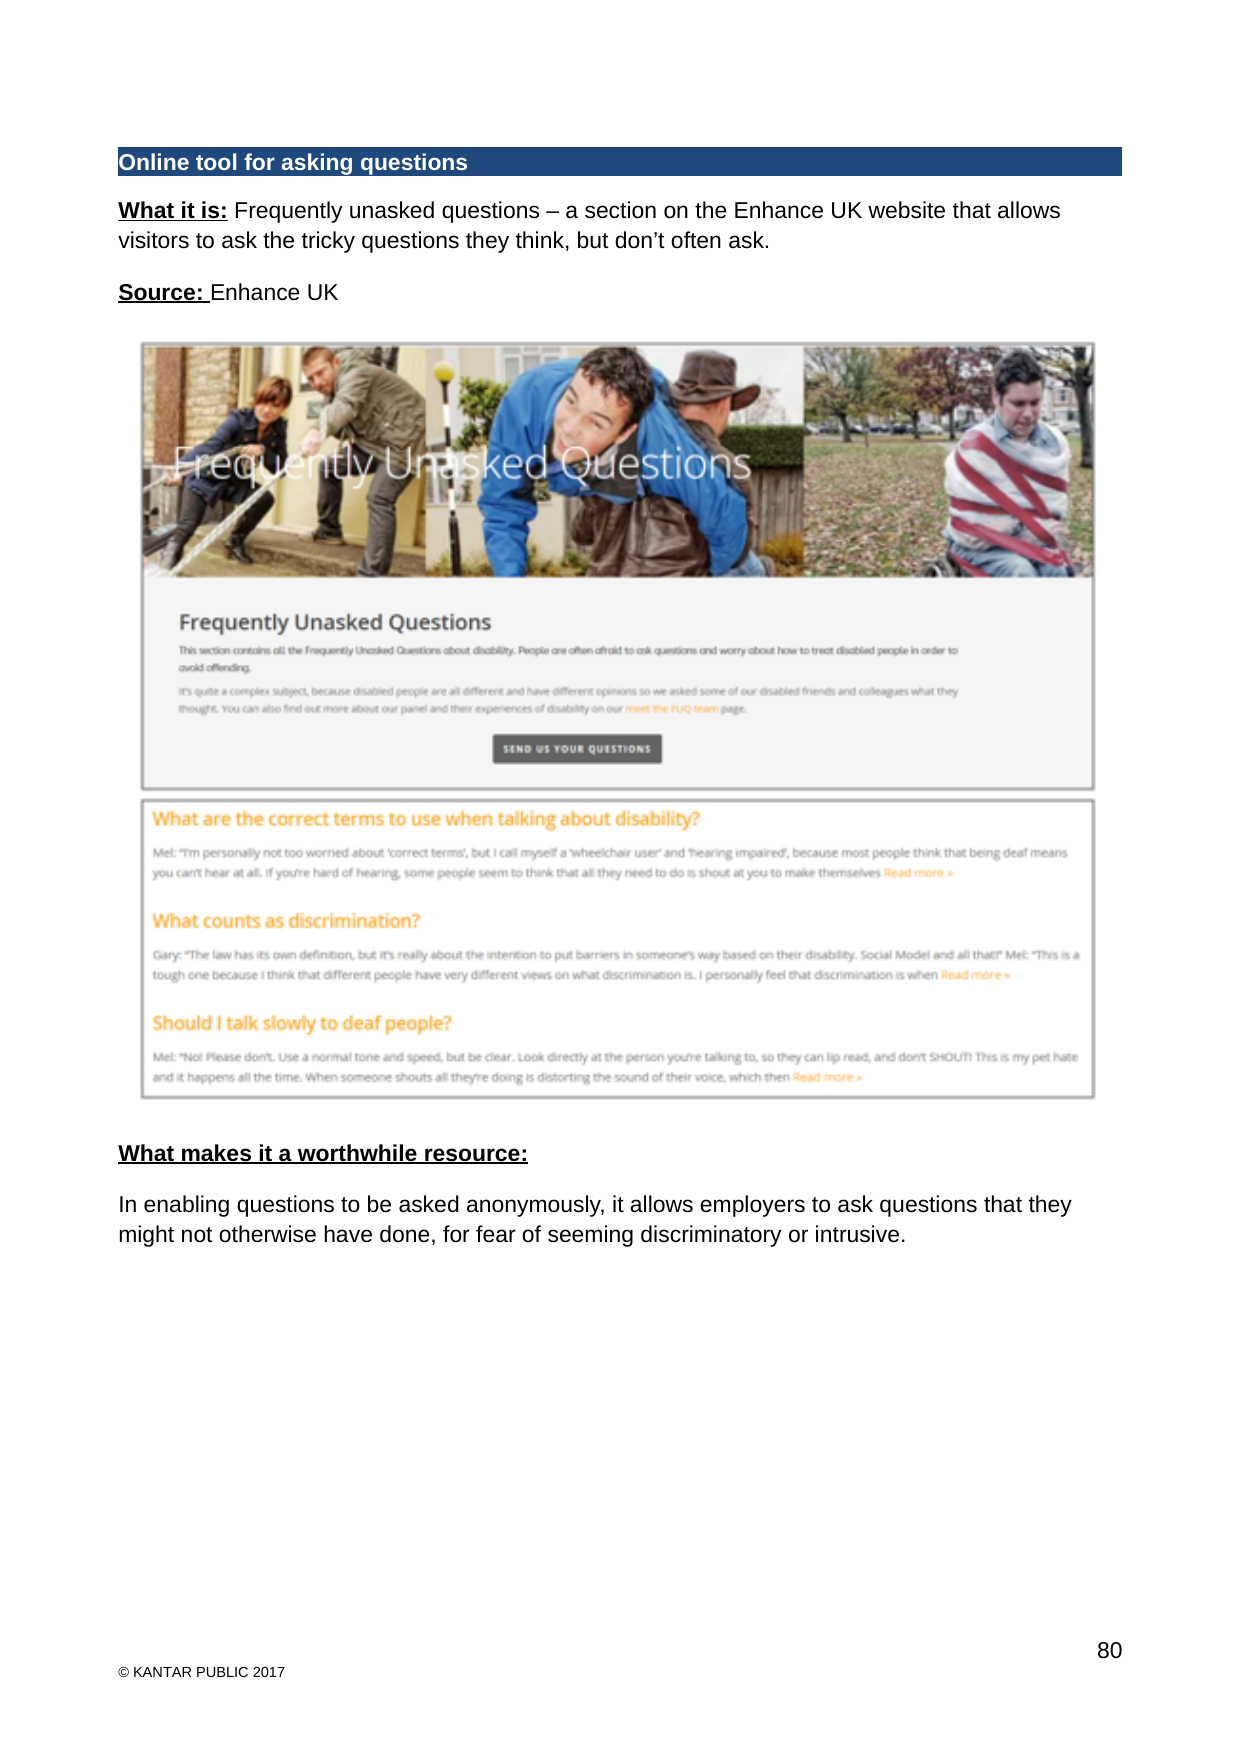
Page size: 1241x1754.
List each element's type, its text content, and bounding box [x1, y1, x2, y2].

text What makes it a worthwhile resource: [118, 1139, 1122, 1166]
text Source: Enhance UK [118, 278, 1122, 305]
text What it is: Frequently unasked questions – a section on the Enhance UK website that allows visitors to ask the tricky questions they think, but don’t often ask. [118, 197, 1122, 254]
text In enabling questions to be asked anonymously, it allows employers to ask questions that they might not otherwise have done, for fear of seeming discriminatory or intrusive. [118, 1191, 1122, 1247]
subtitle Online tool for asking questions [118, 147, 1122, 176]
picture [118, 329, 1111, 1115]
